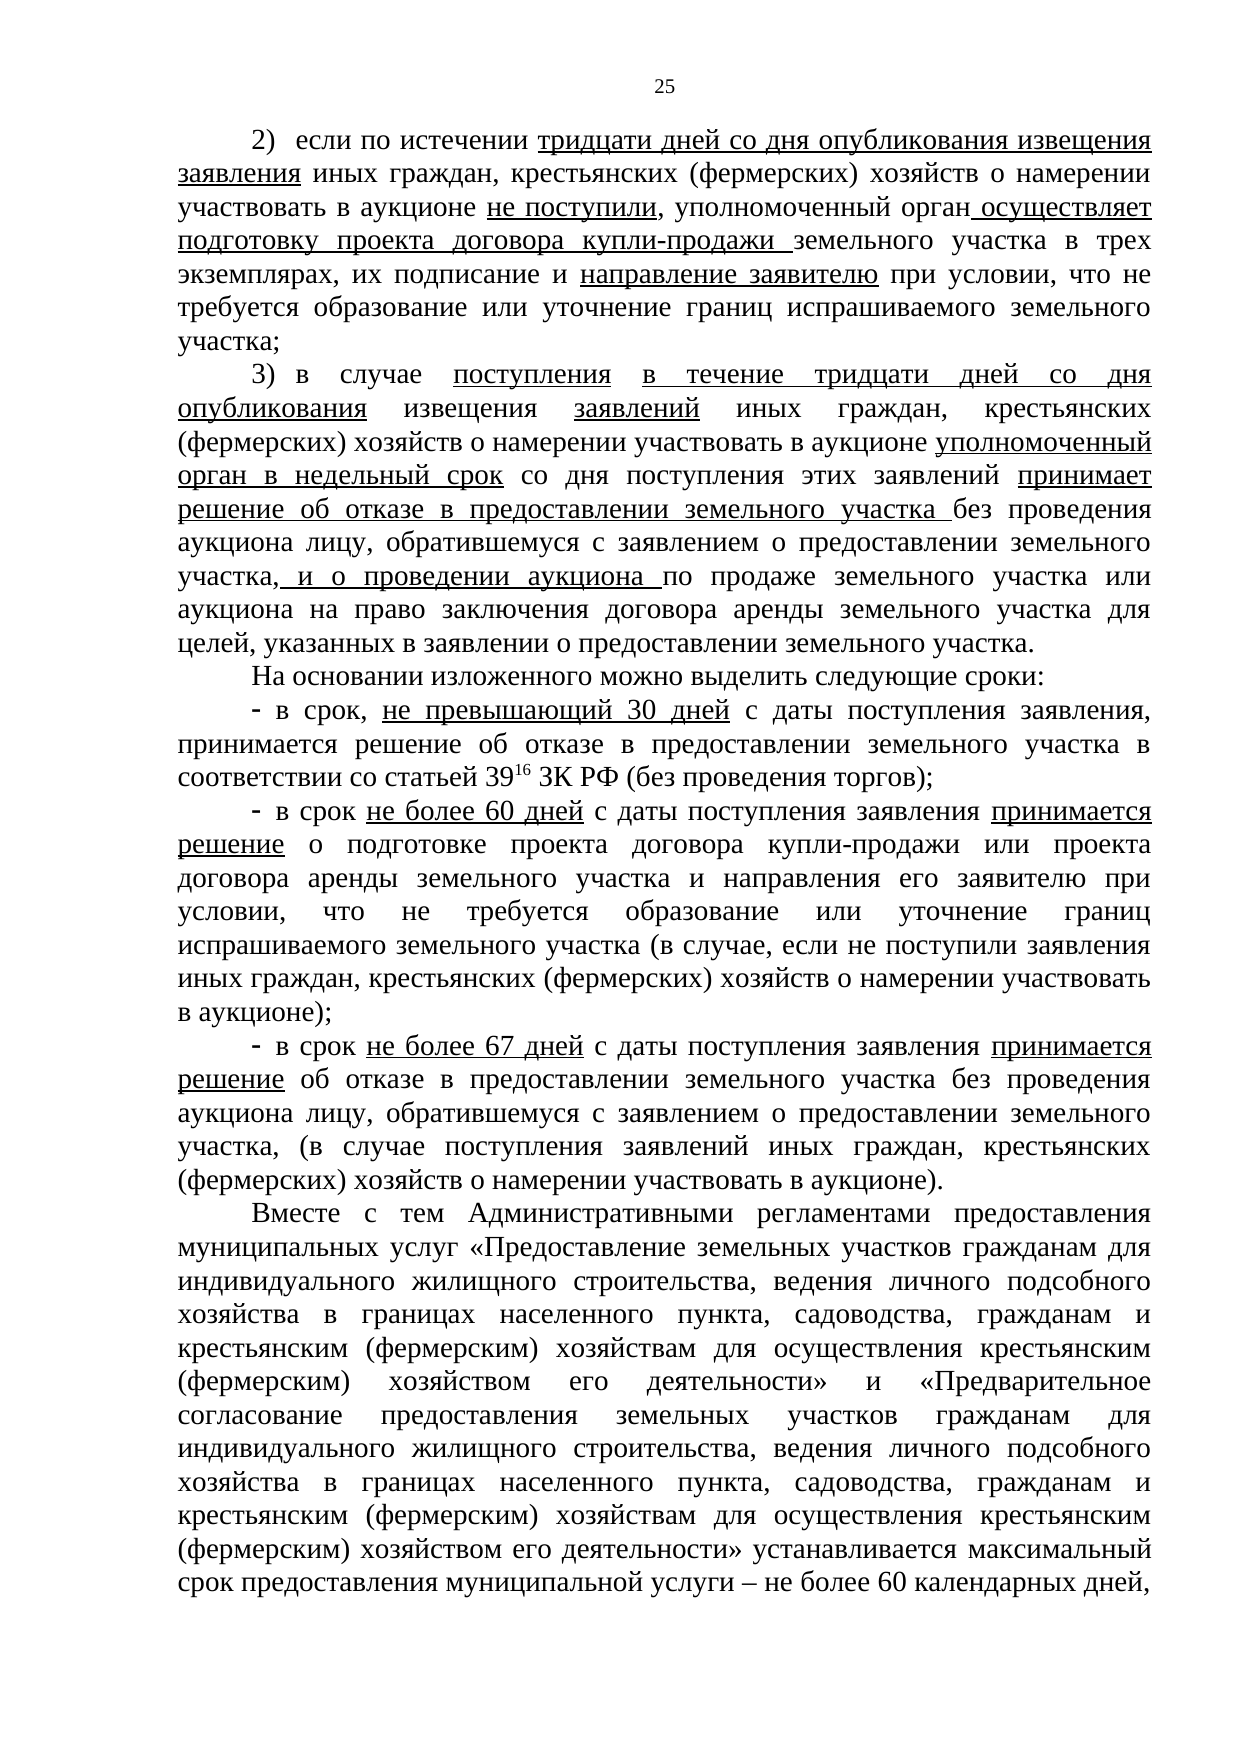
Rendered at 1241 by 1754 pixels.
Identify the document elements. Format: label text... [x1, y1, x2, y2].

list в срок не более 60 дней с даты поступления заявления принимается решение о подготовке проекта договора купли-продажи или проекта договора аренды земельного участка и направления его заявителю при условии, что не требуется образование или уточнение границ испрашиваемого земельного участка (в случае, если не поступили заявления иных граждан, крестьянских (фермерских) хозяйств о намерении участвовать в аукционе); [177, 793, 1152, 1028]
list в срок, не превышающий 30 дней с даты поступления заявления, принимается решение об отказе в предоставлении земельного участка в соответствии со статьей 3916 ЗК РФ (без проведения торгов); [177, 692, 1152, 793]
list в срок не более 67 дней с даты поступления заявления принимается решение об отказе в предоставлении земельного участка без проведения аукциона лицу, обратившемуся с заявлением о предоставлении земельного участка, (в случае поступления заявлений иных граждан, крестьянских (фермерских) хозяйств о намерении участвовать в аукционе). [177, 1028, 1152, 1196]
list если по истечении тридцати дней со дня опубликования извещения заявления иных граждан, крестьянских (фермерских) хозяйств о намерении участвовать в аукционе не поступили, уполномоченный орган осуществляет подготовку проекта договора купли-продажи земельного участка в трех экземплярах, их подписание и направление заявителю при условии, что не требуется образование или уточнение границ испрашиваемого земельного участка; [177, 122, 1152, 357]
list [177, 1196, 1152, 1598]
list в случае поступления в течение тридцати дней со дня опубликования извещения заявлений иных граждан, крестьянских (фермерских) хозяйств о намерении участвовать в аукционе уполномоченный орган в недельный срок со дня поступления этих заявлений принимает решение об отказе в предоставлении земельного участка без проведения аукциона лицу, обратившемуся с заявлением о предоставлении земельного участка, и о проведении аукциона по продаже земельного участка или аукциона на право заключения договора аренды земельного участка для целей, указанных в заявлении о предоставлении земельного участка. [177, 357, 1152, 658]
list На основании изложенного можно выделить следующие сроки: [177, 658, 1152, 692]
